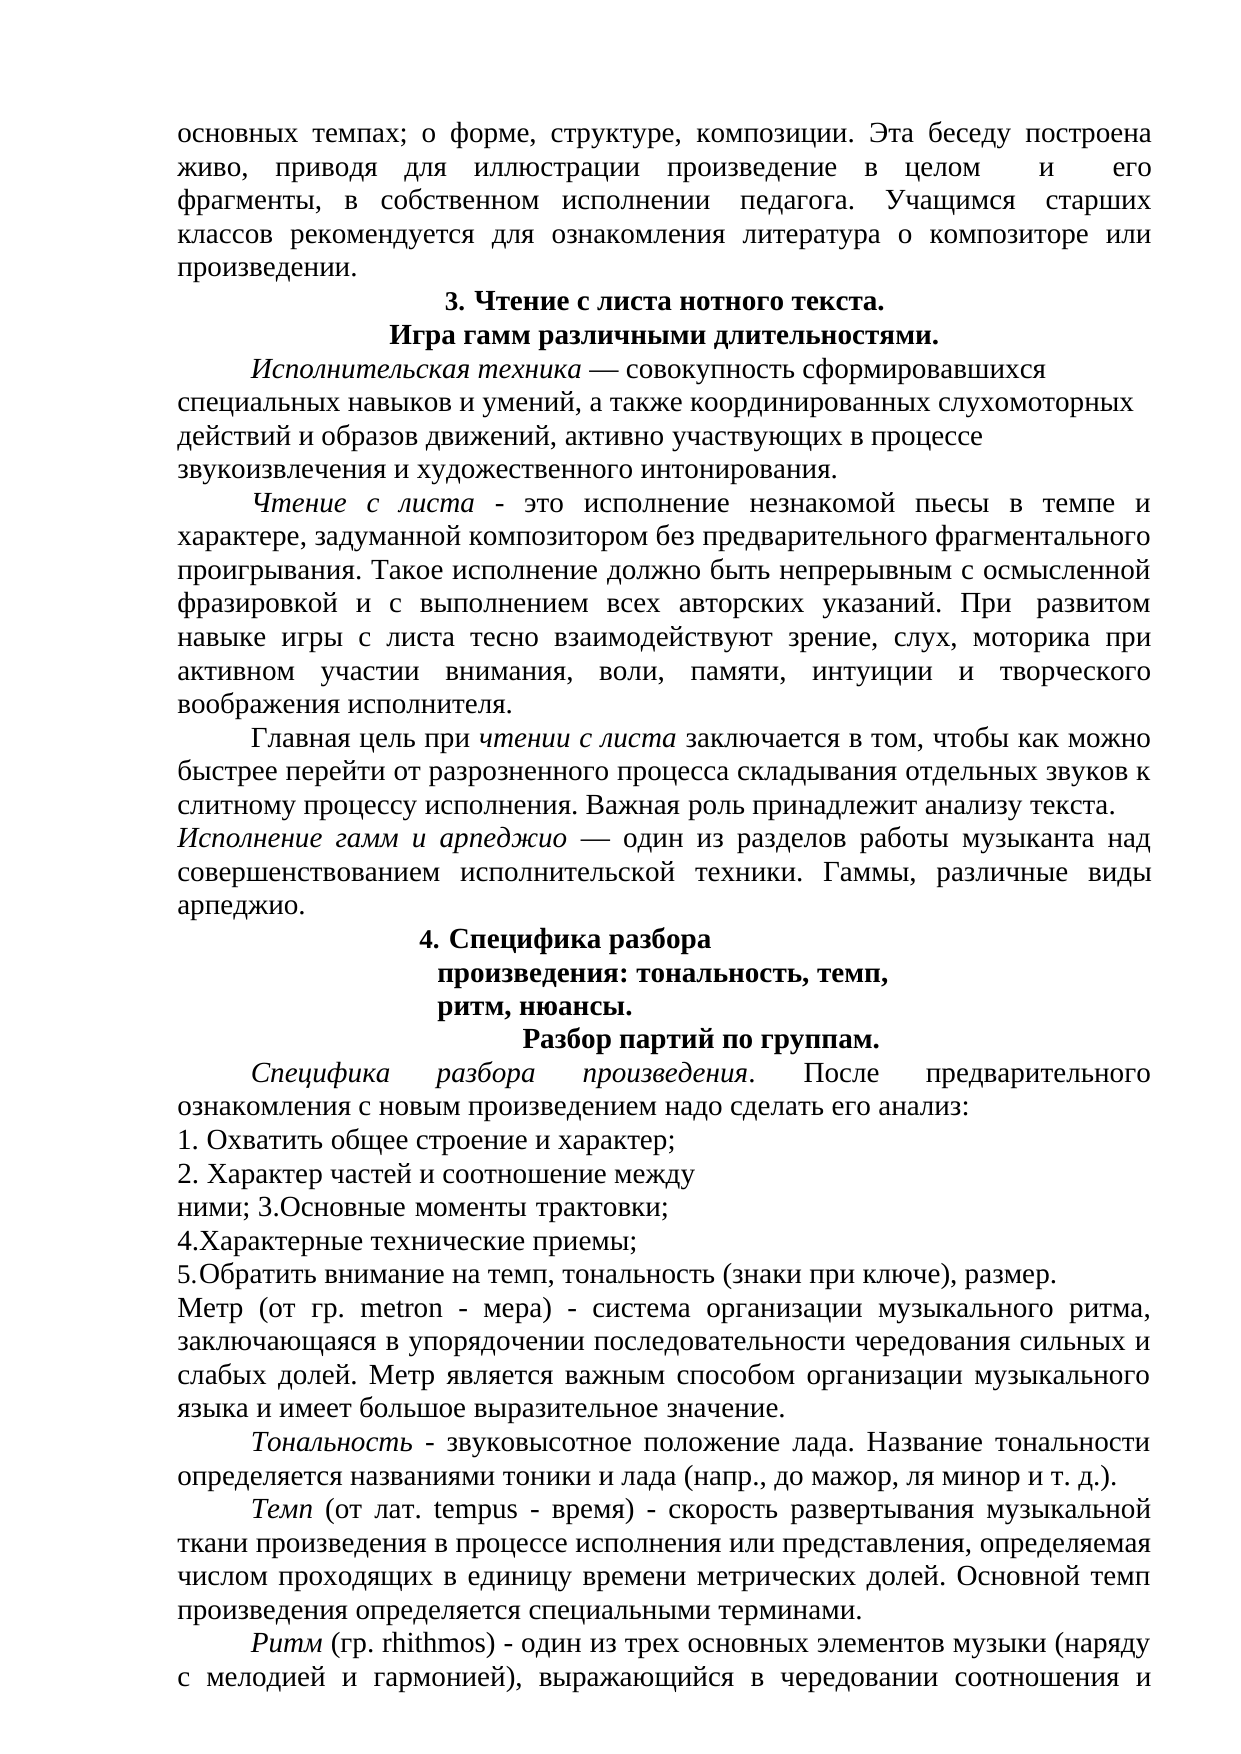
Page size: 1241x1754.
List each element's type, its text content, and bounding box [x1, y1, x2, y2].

text основных темпах; о форме, структуре, композиции. Эта беседу построена живо, приводя для иллюстрации произведение в целом и его фрагменты, в собственном исполнении педагога. Учащимся старших классов рекомендуется для ознакомления литература о композиторе или произведении. [177, 115, 1152, 283]
text Исполнение гамм и арпеджио — один из разделов работы музыканта над совершенствованием исполнительской техники. Гаммы, различные виды арпеджио. [177, 820, 1152, 921]
list Обратить внимание на темп, тональность (знаки при ключе), размер. [177, 1256, 1180, 1290]
text Метр (от гр. metron - мера) - система организации музыкального ритма, заключающаяся в упорядочении последовательности чередования сильных и слабых долей. Метр является важным способом организации музыкального языка и имеет большое выразительное значение. [177, 1290, 1151, 1424]
text Разбор партий по группам. [522, 1022, 1180, 1055]
list Характер частей и соотношение между ними; 3.Основные моменты трактовки; 4.Характерные технические приемы; [177, 1156, 774, 1256]
subtitle Специфика разбора произведения: тональность, темп, ритм, нюансы. [419, 921, 909, 1022]
list Охватить общее строение и характер; [177, 1122, 1180, 1156]
text Темп (от лат. tempus - время) - скорость развертывания музыкальной ткани произведения в процессе исполнения или представления, определяемая числом проходящих в единицу времени метрических долей. Основной темп произведения определяется специальными терминами. [177, 1491, 1152, 1625]
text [177, 1625, 1152, 1692]
text Главная цель при чтении с листа заключается в том, чтобы как можно быстрее перейти от разрозненного процесса складывания отдельных звуков к слитному процессу исполнения. Важная роль принадлежит анализу текста. [177, 720, 1151, 820]
text Чтение с листа - это исполнение незнакомой пьесы в темпе и характере, задуманной композитором без предварительного фрагментального проигрывания. Такое исполнение должно быть непрерывным с осмысленной фразировкой и с выполнением всех авторских указаний. При развитом навыке игры с листа тесно взаимодействуют зрение, слух, моторика при активном участии внимания, воли, памяти, интуиции и творческого воображения исполнителя. [177, 485, 1151, 720]
text Исполнительская техника — совокупность сформировавшихся специальных навыков и умений, а также координированных слухомоторных действий и образов движений, активно участвующих в процессе звукоизвлечения и художественного интонирования. [177, 351, 1136, 485]
text Специфика разбора произведения. После предварительного ознакомления с новым произведением надо сделать его анализ: [177, 1055, 1151, 1122]
text Тональность - звуковысотное положение лада. Название тональности определяется названиями тоники и лада (напр., до мажор, ля минор и т. д.). [177, 1424, 1151, 1491]
text Игра гамм различными длительностями. [389, 317, 1180, 351]
subtitle Чтение с листа нотного текста. [444, 284, 1180, 317]
